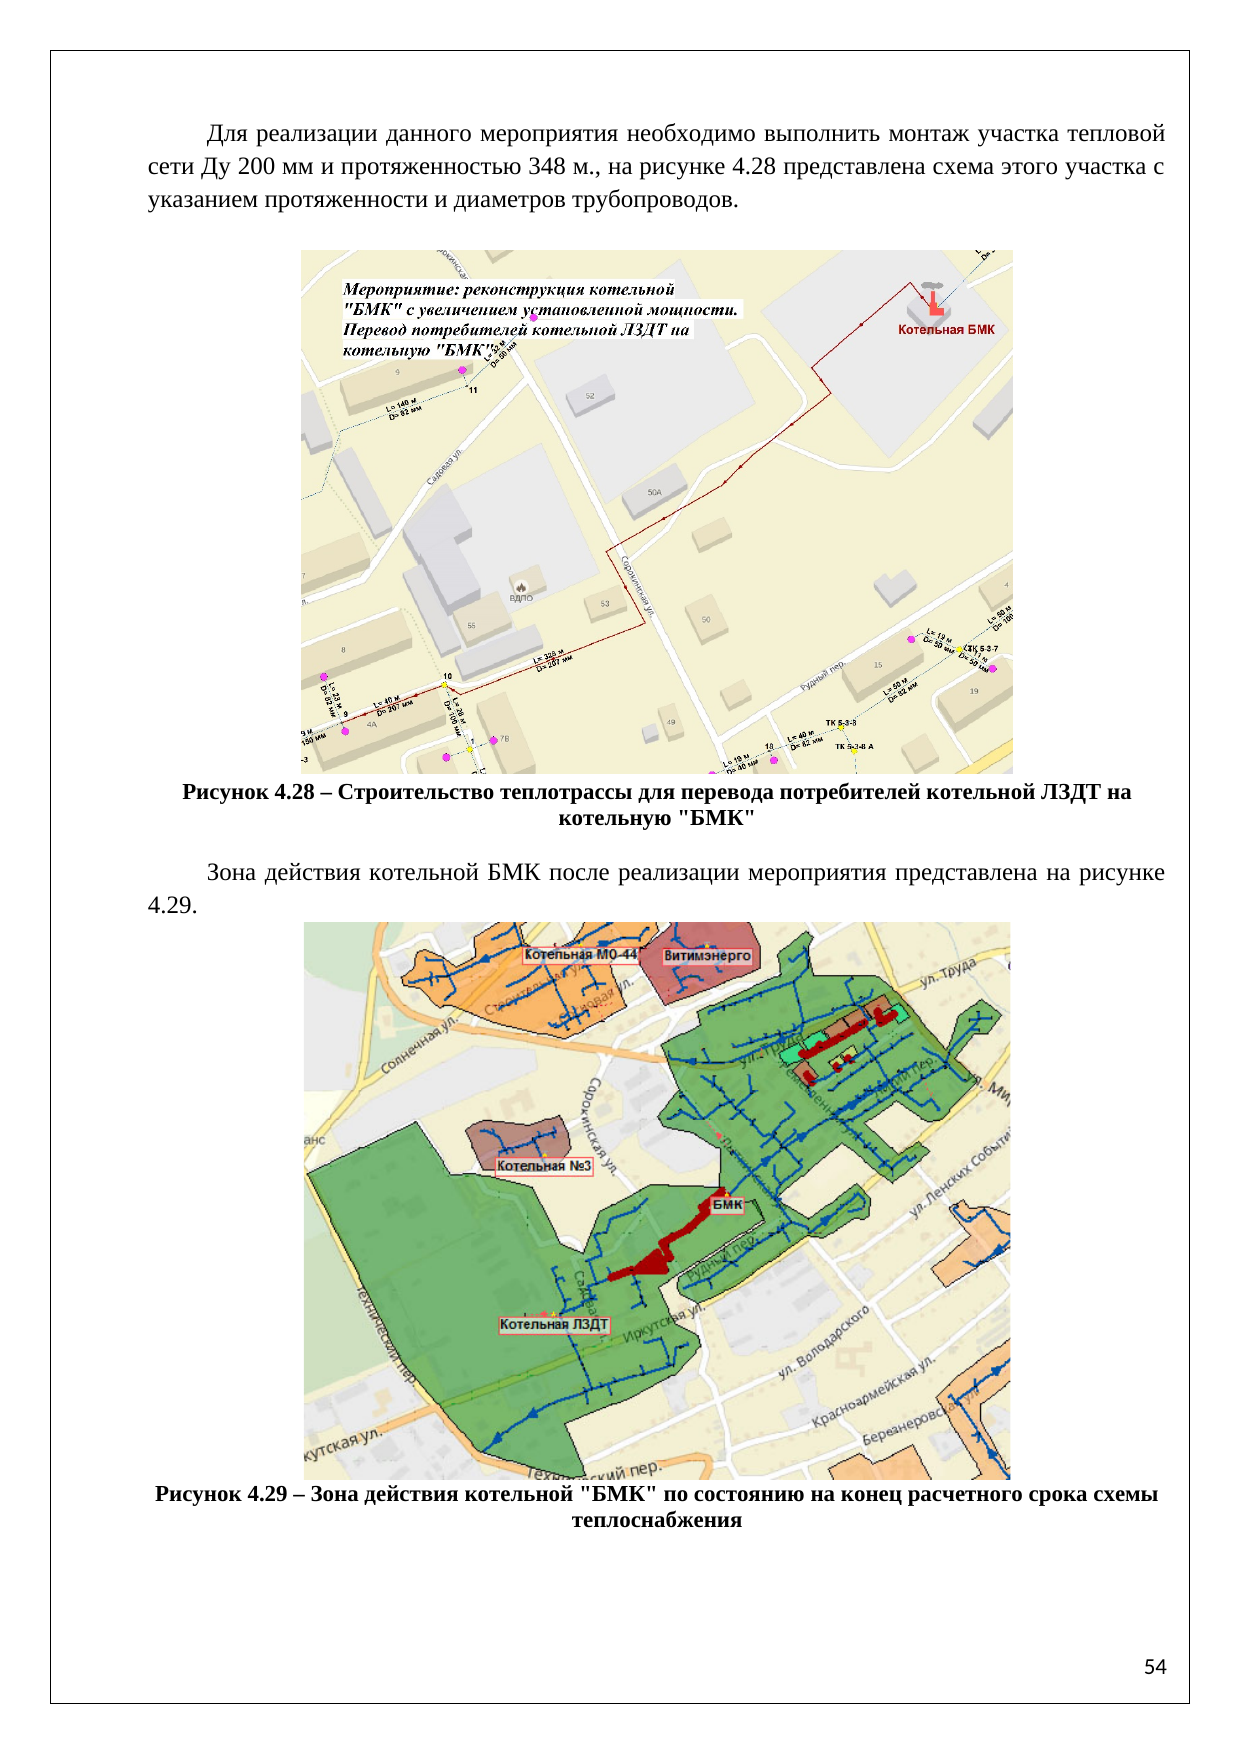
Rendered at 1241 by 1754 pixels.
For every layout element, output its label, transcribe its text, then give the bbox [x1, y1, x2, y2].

text Зона действия котельной БМК после реализации мероприятия представлена на рисунке 4.29. [148, 857, 1167, 919]
text Для реализации данного мероприятия необходимо выполнить монтаж участка тепловой сети Ду 200 мм и протяженностью 348 м., на рисунке 4.28 представлена схема этого участка с указанием протяженности и диаметров трубопроводов. [148, 118, 1167, 213]
text Рисунок 4.28 – Строительство теплотрассы для перевода потребителей котельной ЛЗДТ на котельную "БМК" [148, 778, 1167, 831]
text Рисунок 4.29 – Зона действия котельной "БМК" по состоянию на конец расчетного срока схемы теплоснабжения [148, 1480, 1167, 1533]
picture [303, 922, 1011, 1480]
picture [301, 250, 1013, 774]
